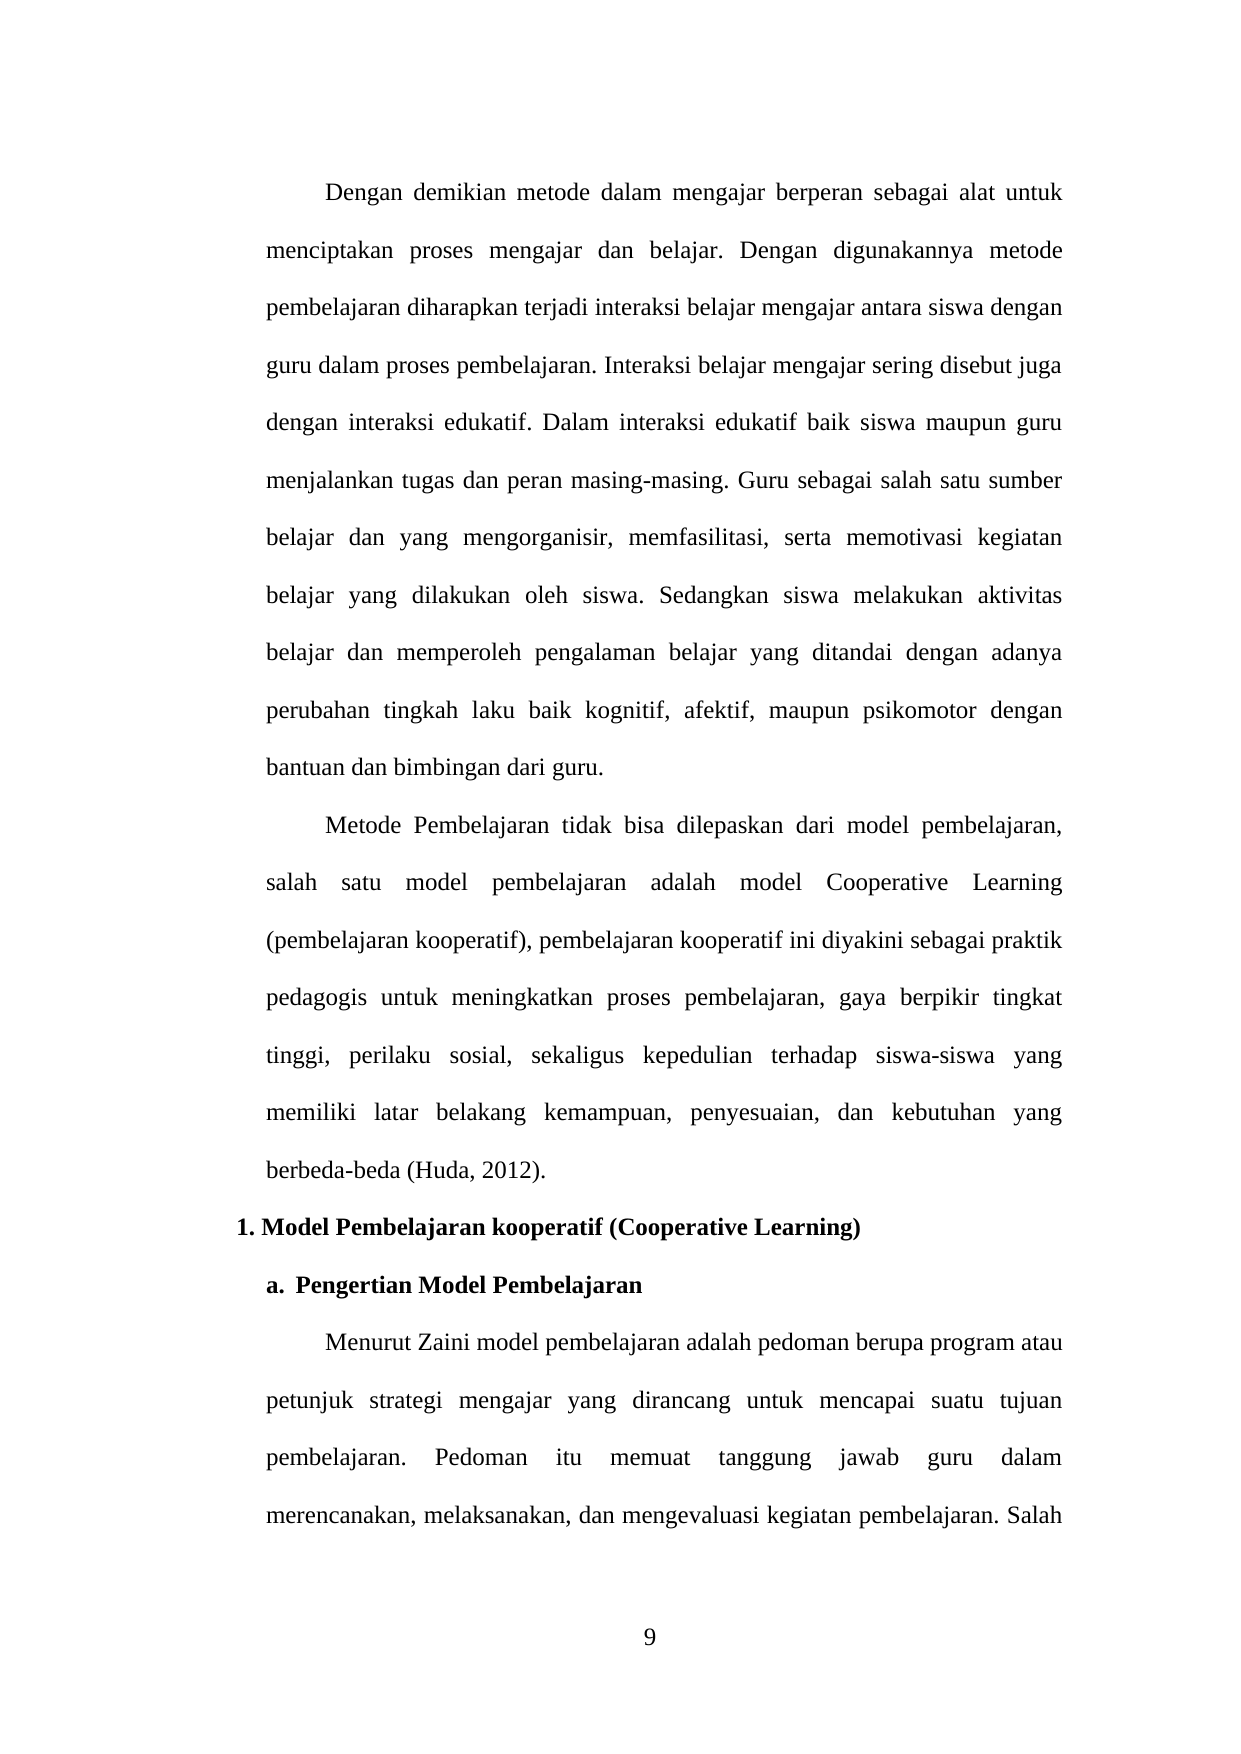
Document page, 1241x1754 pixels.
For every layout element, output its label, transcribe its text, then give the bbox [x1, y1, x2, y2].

list Dengan demikian metode dalam mengajar berperan sebagai alat untuk menciptakan proses mengajar dan belajar. Dengan digunakannya metode pembelajaran diharapkan terjadi interaksi belajar mengajar antara siswa dengan guru dalam proses pembelajaran. Interaksi belajar mengajar sering disebut juga dengan interaksi edukatif. Dalam interaksi edukatif baik siswa maupun guru menjalankan tugas dan peran masing-masing. Guru sebagai salah satu sumber belajar dan yang mengorganisir, memfasilitasi, serta memotivasi kegiatan belajar yang dilakukan oleh siswa. Sedangkan siswa melakukan aktivitas belajar dan memperoleh pengalaman belajar yang ditandai dengan adanya perubahan tingkah laku baik kognitif, afektif, maupun psikomotor dengan bantuan dan bimbingan dari guru. [266, 177, 1063, 781]
list Metode Pembelajaran tidak bisa dilepaskan dari model pembelajaran, salah satu model pembelajaran adalah model Cooperative Learning (pembelajaran kooperatif), pembelajaran kooperatif ini diyakini sebagai praktik pedagogis untuk meningkatkan proses pembelajaran, gaya berpikir tingkat tinggi, perilaku sosial, sekaligus kepedulian terhadap siswa-siswa yang memiliki latar belakang kemampuan, penyesuaian, dan kebutuhan yang berbeda-beda (Huda, 2012). [266, 810, 1063, 1183]
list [266, 1327, 1063, 1528]
list a. Pengertian Model Pembelajaran [266, 1270, 1063, 1298]
list 1. Model Pembelajaran kooperatif (Cooperative Learning) [236, 1212, 1063, 1241]
